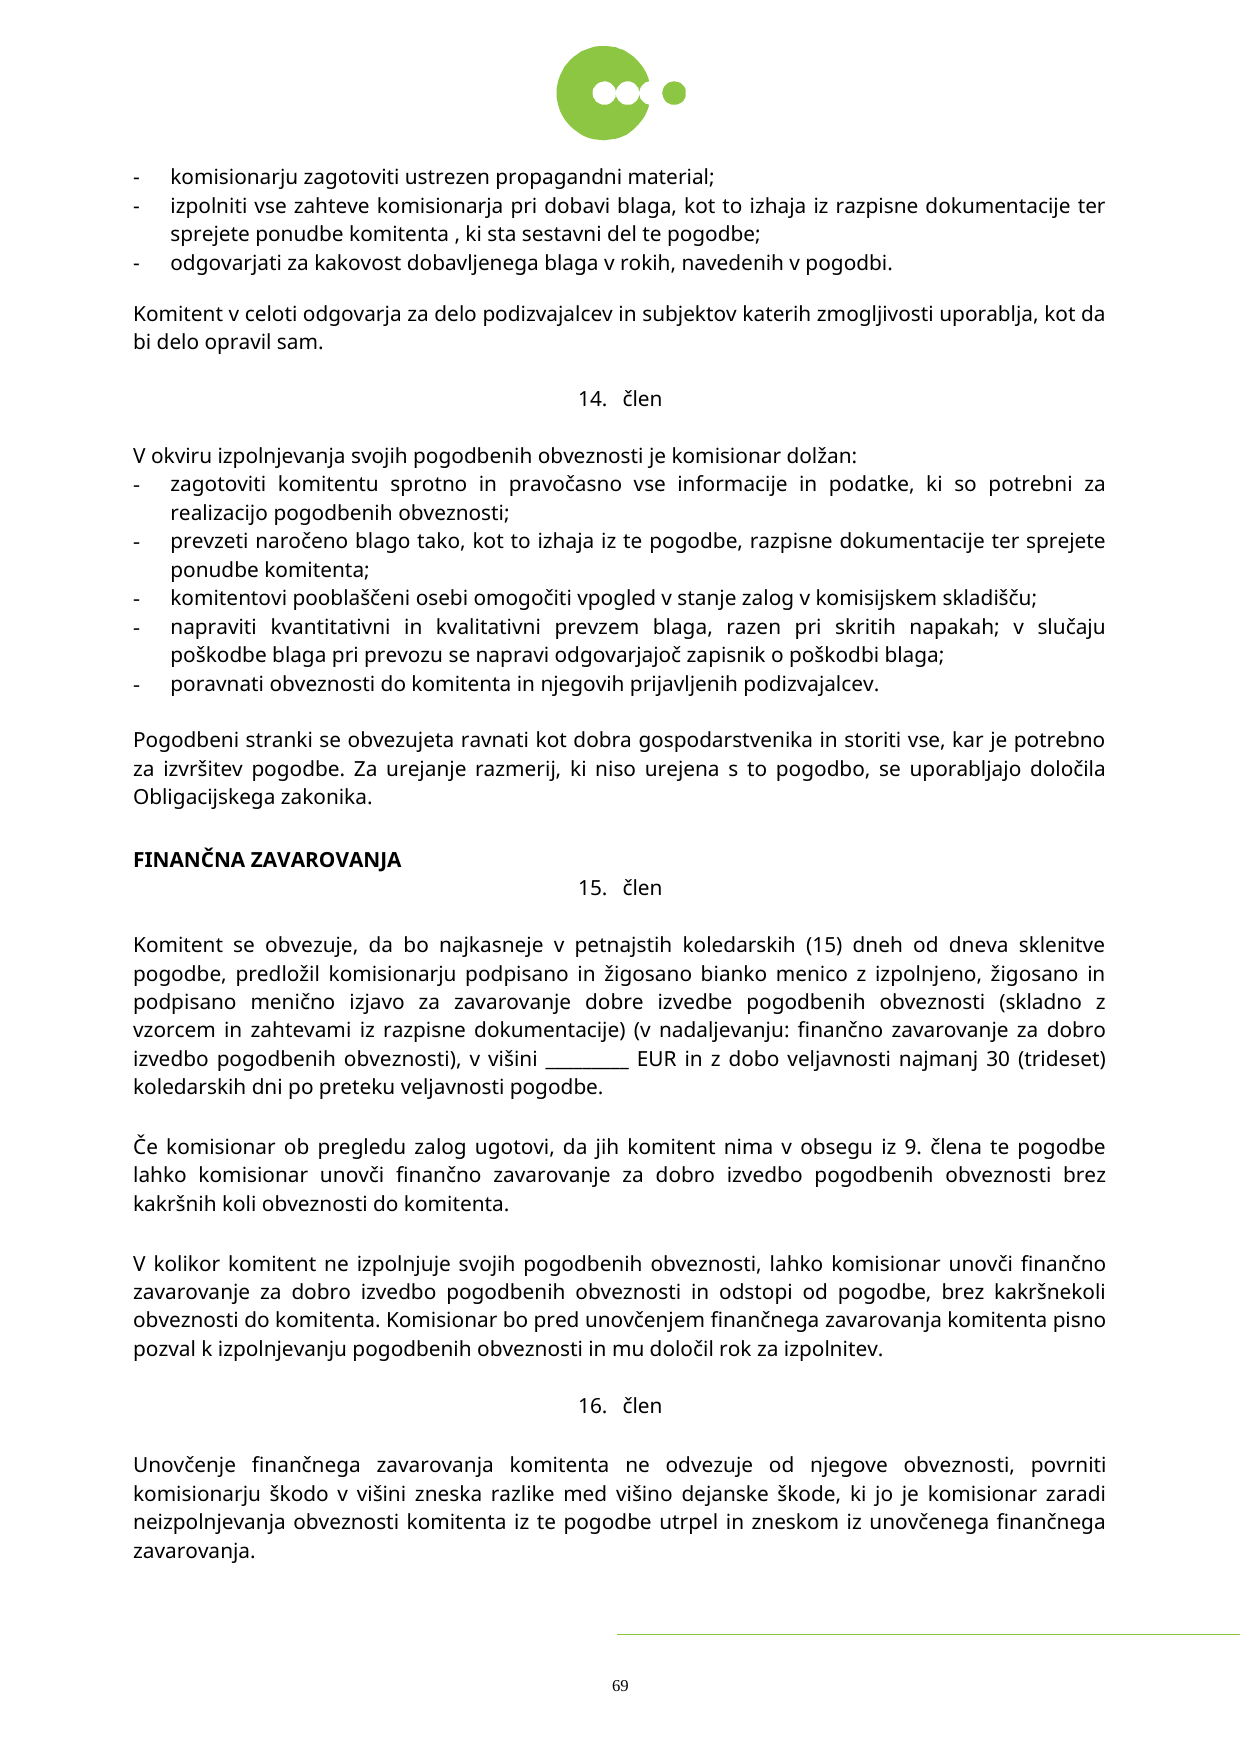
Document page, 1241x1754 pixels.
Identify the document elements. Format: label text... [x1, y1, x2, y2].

text V kolikor komitent ne izpolnjuje svojih pogodbenih obveznosti, lahko komisionar unovči finančno zavarovanje za dobro izvedbo pogodbenih obveznosti in odstopi od pogodbe, brez kakršnekoli obveznosti do komitenta. Komisionar bo pred unovčenjem finančnega zavarovanja komitenta pisno pozval k izpolnjevanju pogodbenih obveznosti in mu določil rok za izpolnitev. [133, 1249, 1107, 1362]
text Če komisionar ob pregledu zalog ugotovi, da jih komitent nima v obsegu iz 9. člena te pogodbe lahko komisionar unovči finančno zavarovanje za dobro izvedbo pogodbenih obveznosti brez kakršnih koli obveznosti do komitenta. [133, 1132, 1107, 1217]
text FINANČNA ZAVAROVANJA [133, 845, 1107, 873]
list člen [133, 873, 1107, 902]
text V okviru izpolnjevanja svojih pogodbenih obveznosti je komisionar dolžan: [133, 441, 1107, 469]
list člen [133, 1391, 1107, 1419]
text Komitent se obvezuje, da bo najkasneje v petnajstih koledarskih (15) dneh od dneva sklenitve pogodbe, predložil komisionarju podpisano in žigosano bianko menico z izpolnjeno, žigosano in podpisano menično izjavo za zavarovanje dobre izvedbe pogodbenih obveznosti (skladno z vzorcem in zahtevami iz razpisne dokumentacije) (v nadaljevanju: finančno zavarovanje za dobro izvedbo pogodbenih obveznosti), v višini _________ EUR in z dobo veljavnosti najmanj 30 (trideset) koledarskih dni po preteku veljavnosti pogodbe. [133, 930, 1107, 1101]
list izpolniti vse zahteve komisionarja pri dobavi blaga, kot to izhaja iz razpisne dokumentacije ter sprejete ponudbe komitenta , ki sta sestavni del te pogodbe; [133, 191, 1107, 248]
list komisionarju zagotoviti ustrezen propagandni material; [133, 162, 1107, 191]
list prevzeti naročeno blago tako, kot to izhaja iz te pogodbe, razpisne dokumentacije ter sprejete ponudbe komitenta; [133, 526, 1107, 583]
list poravnati obveznosti do komitenta in njegovih prijavljenih podizvajalcev. [133, 669, 1107, 697]
list člen [133, 384, 1107, 413]
list zagotoviti komitentu sprotno in pravočasno vse informacije in podatke, ki so potrebni za realizacijo pogodbenih obveznosti; [133, 469, 1107, 526]
list napraviti kvantitativni in kvalitativni prevzem blaga, razen pri skritih napakah; v slučaju poškodbe blaga pri prevozu se napravi odgovarjajoč zapisnik o poškodbi blaga; [133, 612, 1107, 669]
text Komitent v celoti odgovarja za delo podizvajalcev in subjektov katerih zmogljivosti uporablja, kot da bi delo opravil sam. [133, 299, 1107, 356]
list odgovarjati za kakovost dobavljenega blaga v rokih, navedenih v pogodbi. [133, 248, 1107, 276]
list komitentovi pooblaščeni osebi omogočiti vpogled v stanje zalog v komisijskem skladišču; [133, 583, 1107, 612]
text Pogodbeni stranki se obvezujeta ravnati kot dobra gospodarstvenika in storiti vse, kar je potrebno za izvršitev pogodbe. Za urejanje razmerij, ki niso urejena s to pogodbo, se uporabljajo določila Obligacijskega zakonika. [133, 726, 1107, 811]
text Unovčenje finančnega zavarovanja komitenta ne odvezuje od njegove obveznosti, povrniti komisionarju škodo v višini zneska razlike med višino dejanske škode, ki jo je komisionar zaradi neizpolnjevanja obveznosti komitenta iz te pogodbe utrpel in zneskom iz unovčenega finančnega zavarovanja. [133, 1451, 1107, 1564]
